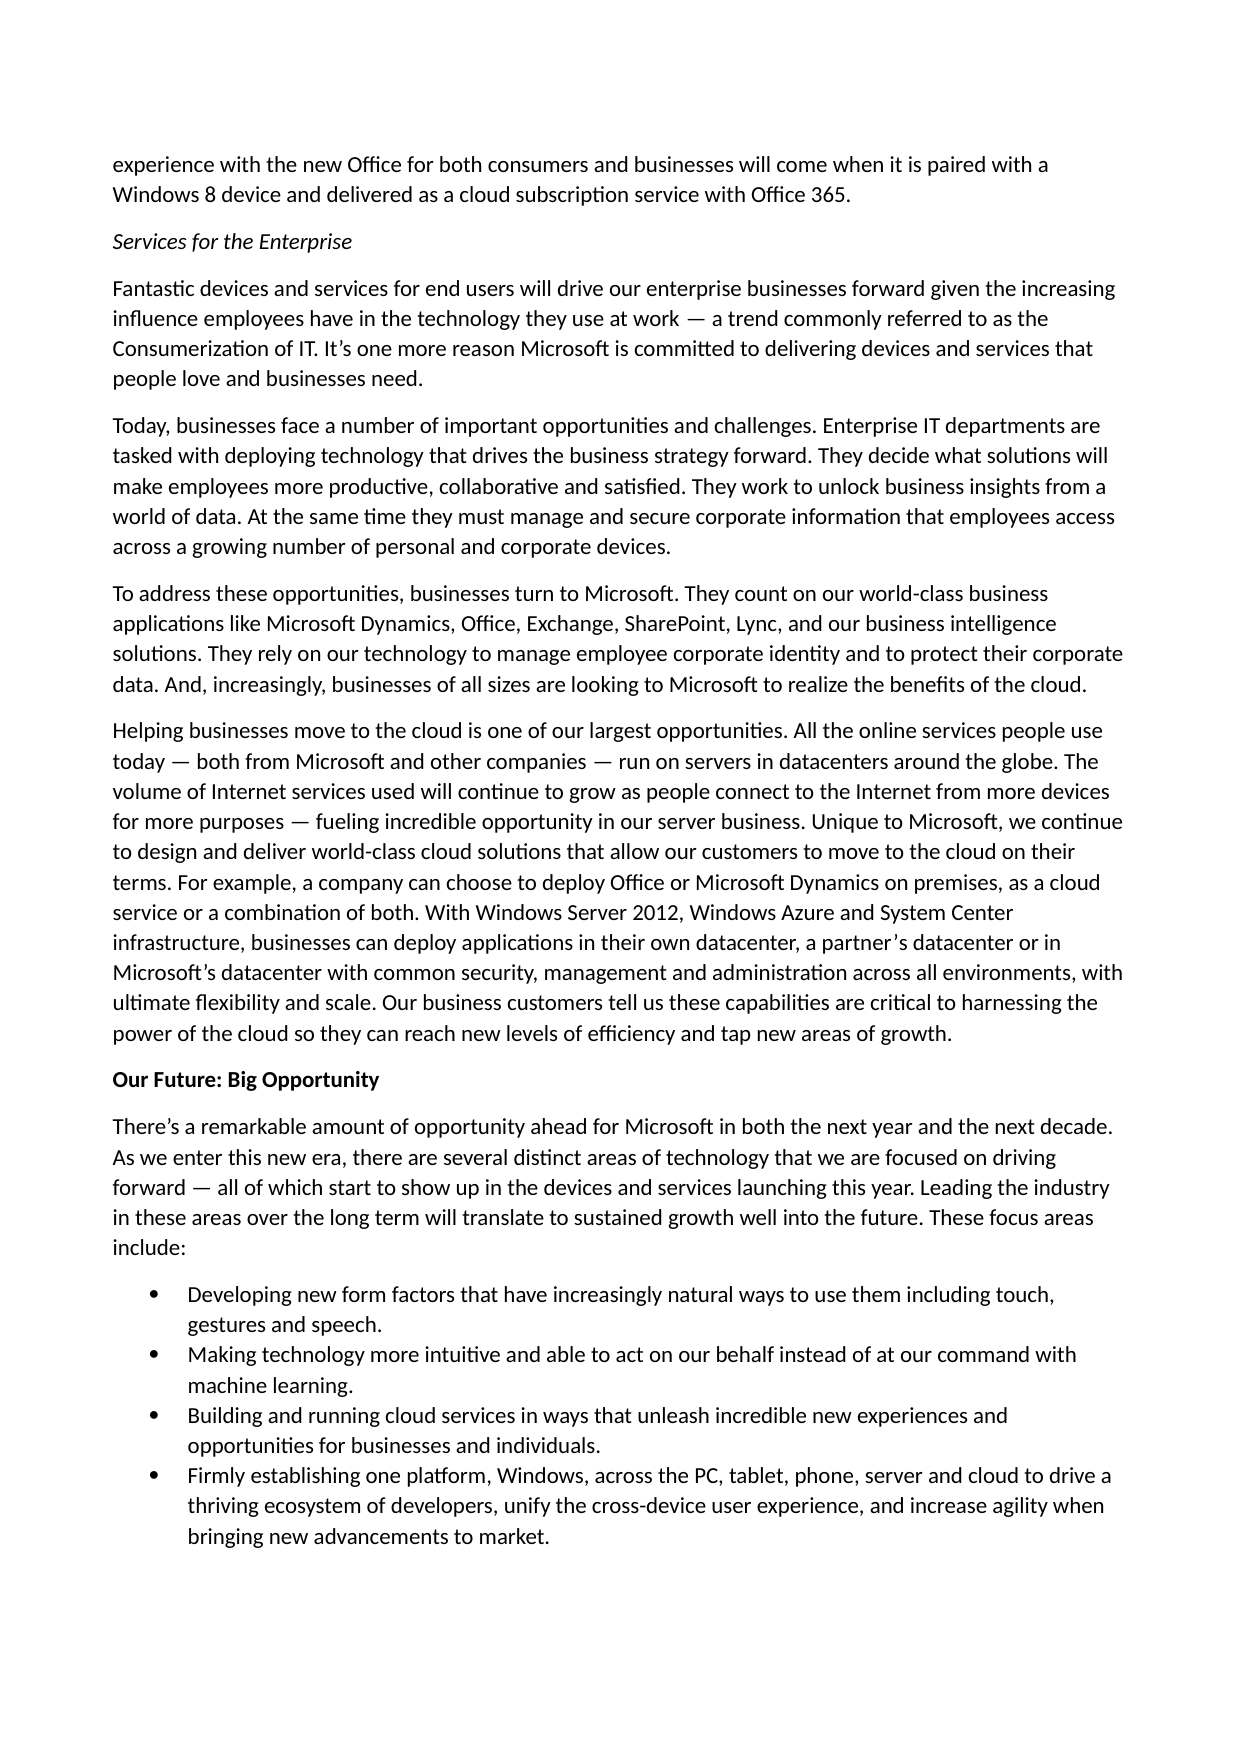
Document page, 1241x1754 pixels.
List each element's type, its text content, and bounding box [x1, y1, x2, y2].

text To address these opportunities, businesses turn to Microsoft. They count on our world-class business applications like Microsoft Dynamics, Office, Exchange, SharePoint, Lync, and our business intelligence solutions. They rely on our technology to manage employee corporate identity and to protect their corporate data. And, increasingly, businesses of all sizes are looking to Microsoft to realize the benefits of the cloud. [112, 579, 1128, 698]
list Firmly establishing one platform, Windows, across the PC, tablet, phone, server and cloud to drive a thriving ecosystem of developers, unify the cross-device user experience, and increase agility when bringing new advancements to market. [150, 1461, 1128, 1550]
list Building and running cloud services in ways that unleash incredible new experiences and opportunities for businesses and individuals. [150, 1401, 1128, 1459]
text Fantastic devices and services for end users will drive our enterprise businesses forward given the increasing influence employees have in the technology they use at work — a trend commonly referred to as the Consumerization of IT. It’s one more reason Microsoft is committed to delivering devices and services that people love and businesses need. [112, 274, 1128, 393]
list Developing new form factors that have increasingly natural ways to use them including touch, gestures and speech. [150, 1280, 1128, 1338]
text Services for the Enterprise [112, 227, 1128, 255]
text Helping businesses move to the cloud is one of our largest opportunities. All the online services people use today — both from Microsoft and other companies — run on servers in datacenters around the globe. The volume of Internet services used will continue to grow as people connect to the Internet from more devices for more purposes — fueling incredible opportunity in our server business. Unique to Microsoft, we continue to design and deliver world-class cloud solutions that allow our customers to move to the cloud on their terms. For example, a company can choose to deploy Office or Microsoft Dynamics on premises, as a cloud service or a combination of both. With Windows Server 2012, Windows Azure and System Center infrastructure, businesses can deploy applications in their own datacenter, a partner’s datacenter or in Microsoft’s datacenter with common security, management and administration across all environments, with ultimate flexibility and scale. Our business customers tell us these capabilities are critical to harnessing the power of the cloud so they can reach new levels of efficiency and tap new areas of growth. [112, 717, 1128, 1047]
text There’s a remarkable amount of opportunity ahead for Microsoft in both the next year and the next decade. As we enter this new era, there are several distinct areas of technology that we are focused on driving forward — all of which start to show up in the devices and services launching this year. Leading the industry in these areas over the long term will translate to sustained growth well into the future. These focus areas include: [112, 1112, 1128, 1261]
text Our Future: Big Opportunity [112, 1066, 1128, 1094]
text Today, businesses face a number of important opportunities and challenges. Enterprise IT departments are tasked with deploying technology that drives the business strategy forward. They decide what solutions will make employees more productive, collaborative and satisfied. They work to unlock business insights from a world of data. At the same time they must manage and secure corporate information that employees access across a growing number of personal and corporate devices. [112, 411, 1128, 560]
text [112, 150, 1128, 208]
list Making technology more intuitive and able to act on our behalf instead of at our command with machine learning. [150, 1341, 1128, 1399]
